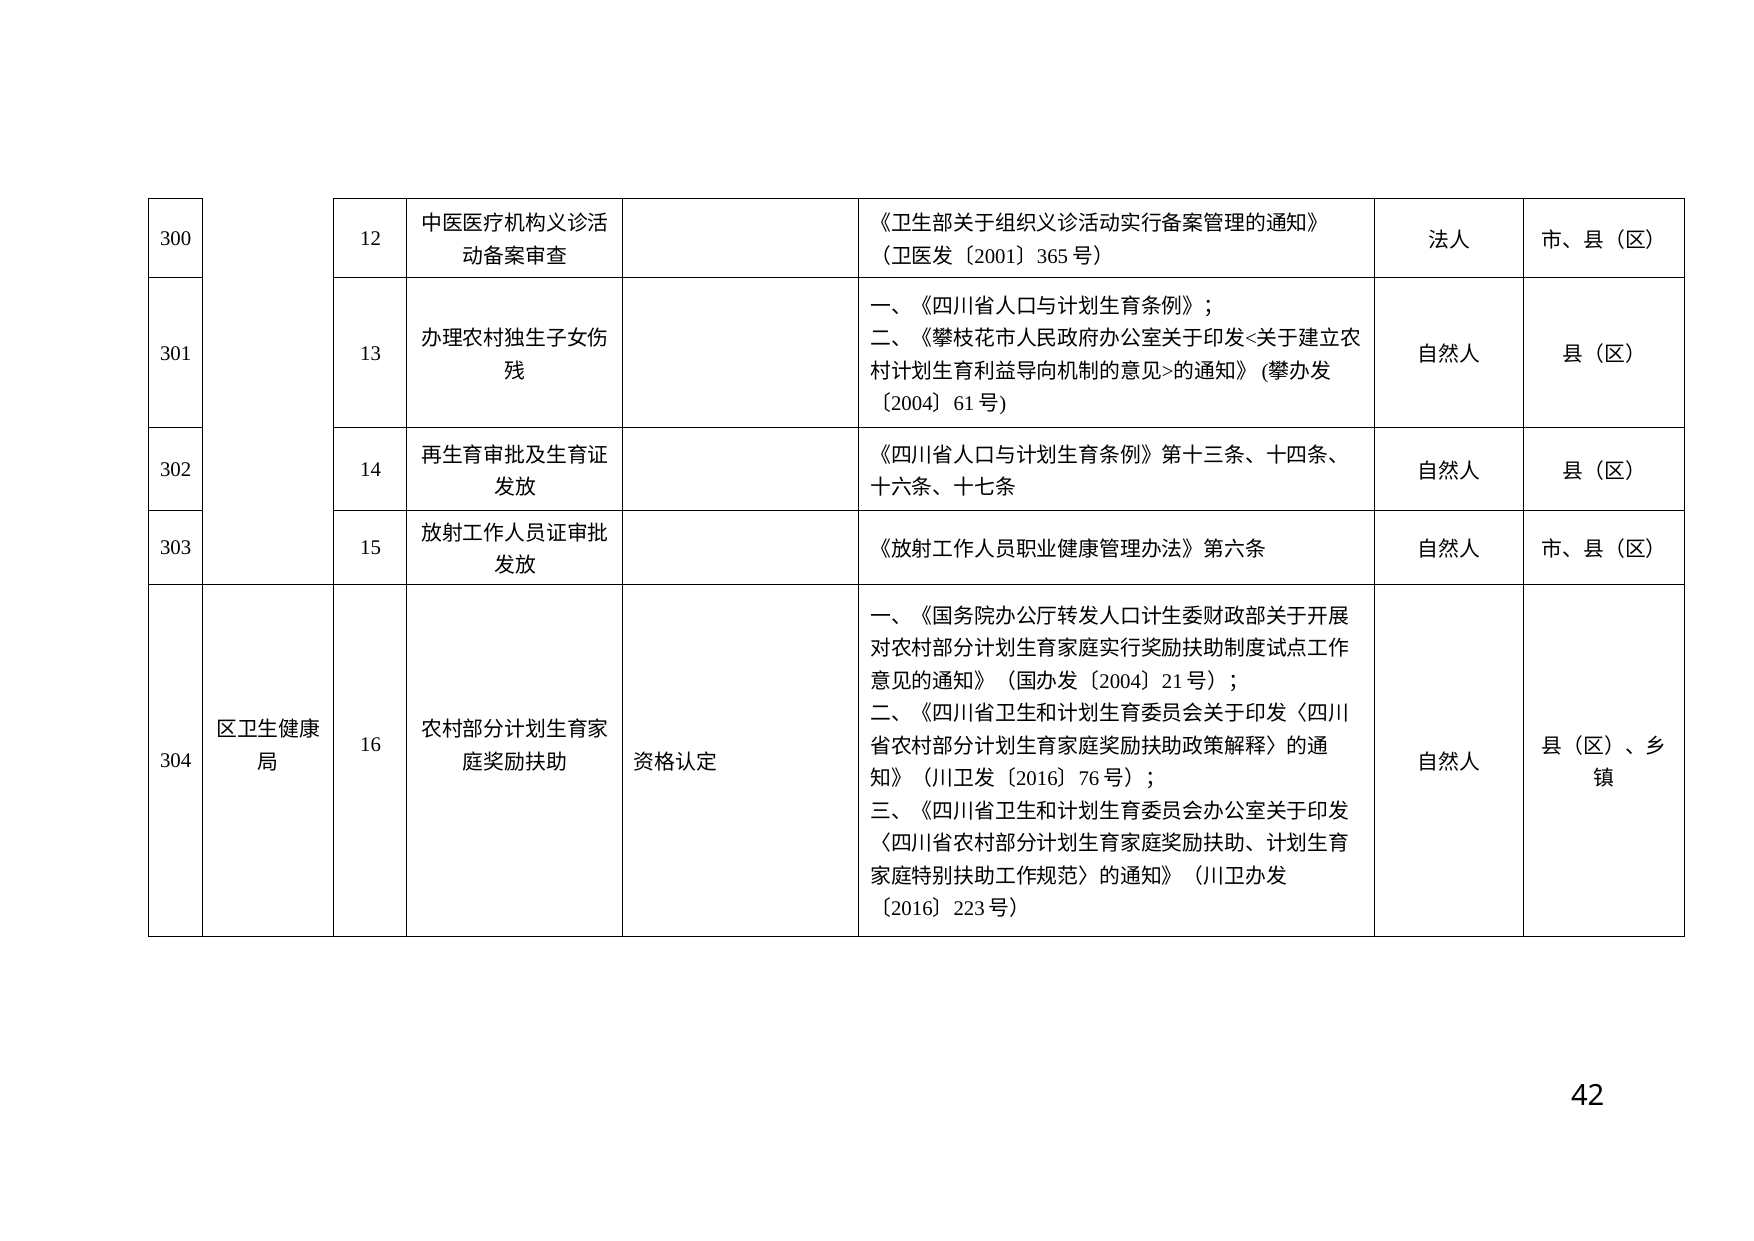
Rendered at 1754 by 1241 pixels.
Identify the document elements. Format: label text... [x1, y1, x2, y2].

table_cell 放射工作人员证审批发放 [407, 511, 622, 583]
table_cell 自然人 [1375, 585, 1523, 936]
table_cell 《四川省人口与计划生育条例》第十三条、十四条、十六条、十七条 [859, 428, 1374, 510]
table_cell 农村部分计划生育家庭奖励扶助 [407, 585, 622, 936]
table_cell 16 [334, 585, 406, 936]
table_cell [859, 585, 1374, 936]
table_cell 市、县（区） [1524, 511, 1684, 583]
table_cell 自然人 [1375, 278, 1523, 427]
table_cell 《放射工作人员职业健康管理办法》第六条 [859, 511, 1374, 583]
table_cell 《卫生部关于组织义诊活动实行备案管理的通知》（卫医发〔2001〕365号） [859, 199, 1374, 277]
table_cell 自然人 [1375, 511, 1523, 583]
table_cell 13 [334, 278, 406, 427]
table_cell 12 [334, 199, 406, 277]
table_cell [623, 428, 858, 510]
table_cell [623, 199, 858, 277]
table_cell 市、县（区） [1524, 199, 1684, 277]
table_cell [623, 278, 858, 427]
table_cell 办理农村独生子女伤残 [407, 278, 622, 427]
table_cell 自然人 [1375, 428, 1523, 510]
table_cell 再生育审批及生育证发放 [407, 428, 622, 510]
table_cell [623, 511, 858, 583]
table_cell 县（区） [1524, 278, 1684, 427]
table_cell 中医医疗机构义诊活动备案审查 [407, 199, 622, 277]
table_cell 资格认定 [623, 585, 858, 936]
table_cell 304 [149, 585, 202, 936]
table_cell 法人 [1375, 199, 1523, 277]
table_cell 300 [149, 199, 202, 277]
table_cell 区卫生健康局 [203, 585, 333, 936]
table_cell 县（区） [1524, 428, 1684, 510]
table_cell 302 [149, 428, 202, 510]
table_cell 县（区）、乡镇 [1524, 585, 1684, 936]
table_cell 15 [334, 511, 406, 583]
table_cell 303 [149, 511, 202, 583]
table_cell 301 [149, 278, 202, 427]
table_cell 一、《四川省人口与计划生育条例》； 二、《攀枝花市人民政府办公室关于印发<关于建立农村计划生育利益导向机制的意见>的通知》 (攀办发〔2004〕61号) [859, 278, 1374, 427]
table_cell 14 [334, 428, 406, 510]
